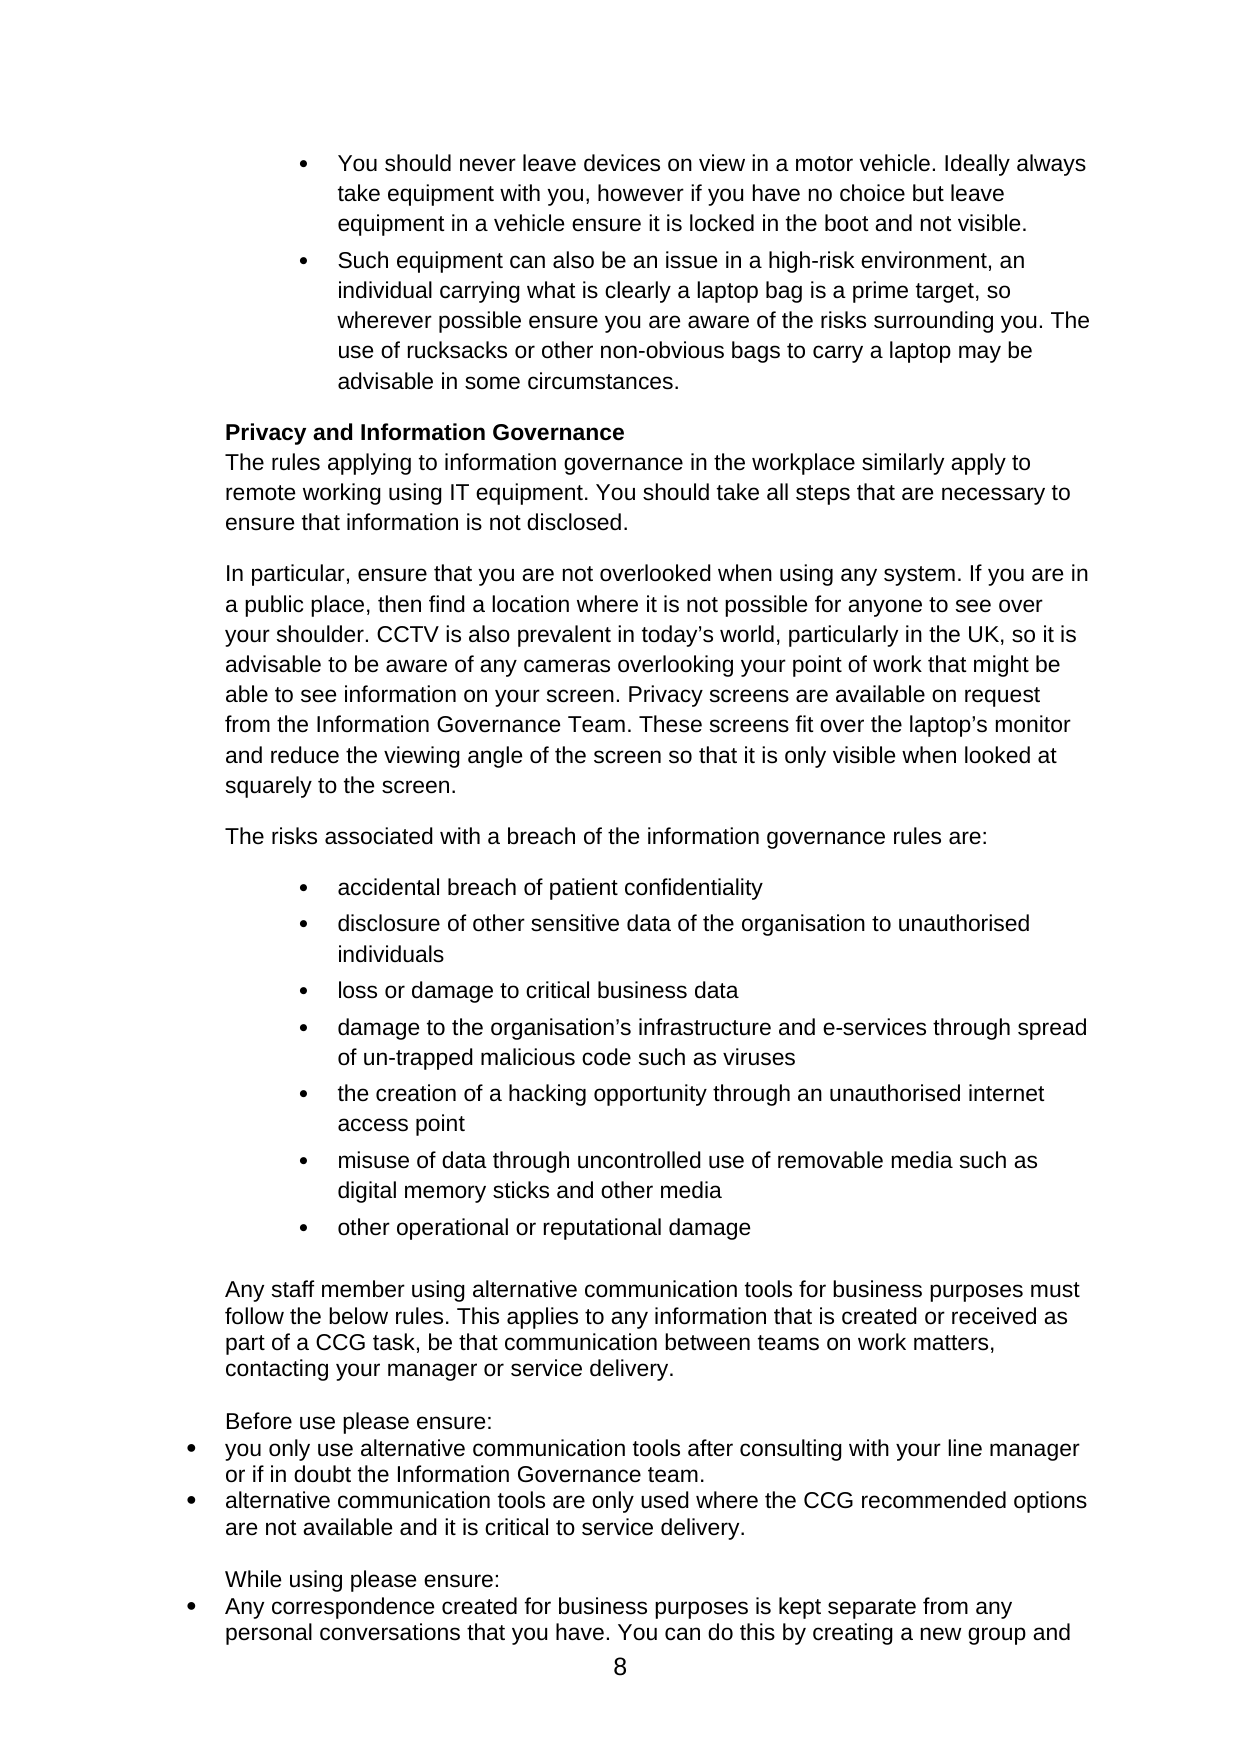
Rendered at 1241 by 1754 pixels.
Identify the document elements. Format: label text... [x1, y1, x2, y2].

list disclosure of other sensitive data of the organisation to unauthorised individuals [300, 910, 1090, 967]
list other operational or reputational damage [300, 1213, 1090, 1240]
text Before use please ensure: [225, 1408, 1090, 1434]
list alternative communication tools are only used where the CCG recommended options are not available and it is critical to service delivery. [187, 1487, 1090, 1540]
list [187, 1593, 1090, 1645]
list loss or damage to critical business data [300, 977, 1090, 1003]
text While using please ensure: [225, 1566, 1090, 1593]
list the creation of a hacking opportunity through an unauthorised internet access point [300, 1080, 1090, 1137]
list accidental breach of patient confidentiality [300, 874, 1090, 900]
list you only use alternative communication tools after consulting with your line manager or if in doubt the Information Governance team. [187, 1434, 1090, 1487]
text The risks associated with a breach of the information governance rules are: [225, 823, 1090, 849]
text In particular, ensure that you are not overlooked when using any system. If you are in a public place, then find a location where it is not possible for anyone to see over your shoulder. CCTV is also prevalent in today’s world, particularly in the UK, so it is advisable to be aware of any cameras overlooking your point of work that might be able to see information on your screen. Privacy screens are available on request from the Information Governance Team. These screens fit over the laptop’s monitor and reduce the viewing angle of the screen so that it is only visible when looked at squarely to the screen. [225, 560, 1090, 798]
text Any staff member using alternative communication tools for business purposes must follow the below rules. This applies to any information that is created or received as part of a CCG task, be that communication between teams on work matters, contacting your manager or service delivery. [225, 1276, 1090, 1382]
text The rules applying to information governance in the workplace similarly apply to remote working using IT equipment. You should take all steps that are necessary to ensure that information is not disclosed. [225, 449, 1090, 536]
list Such equipment can also be an issue in a high-risk environment, an individual carrying what is clearly a laptop bag is a prime target, so wherever possible ensure you are aware of the risks surrounding you. The use of rucksacks or other non-obvious bags to carry a laptop may be advisable in some circumstances. [300, 247, 1090, 394]
list damage to the organisation’s infrastructure and e-services through spread of un-trapped malicious code such as viruses [300, 1013, 1090, 1070]
list misuse of data through uncontrolled use of removable media such as digital memory sticks and other media [300, 1147, 1090, 1203]
subtitle Privacy and Information Governance [150, 419, 1090, 445]
list You should never leave devices on view in a motor vehicle. Ideally always take equipment with you, however if you have no choice but leave equipment in a vehicle ensure it is locked in the boot and not visible. [300, 150, 1090, 237]
